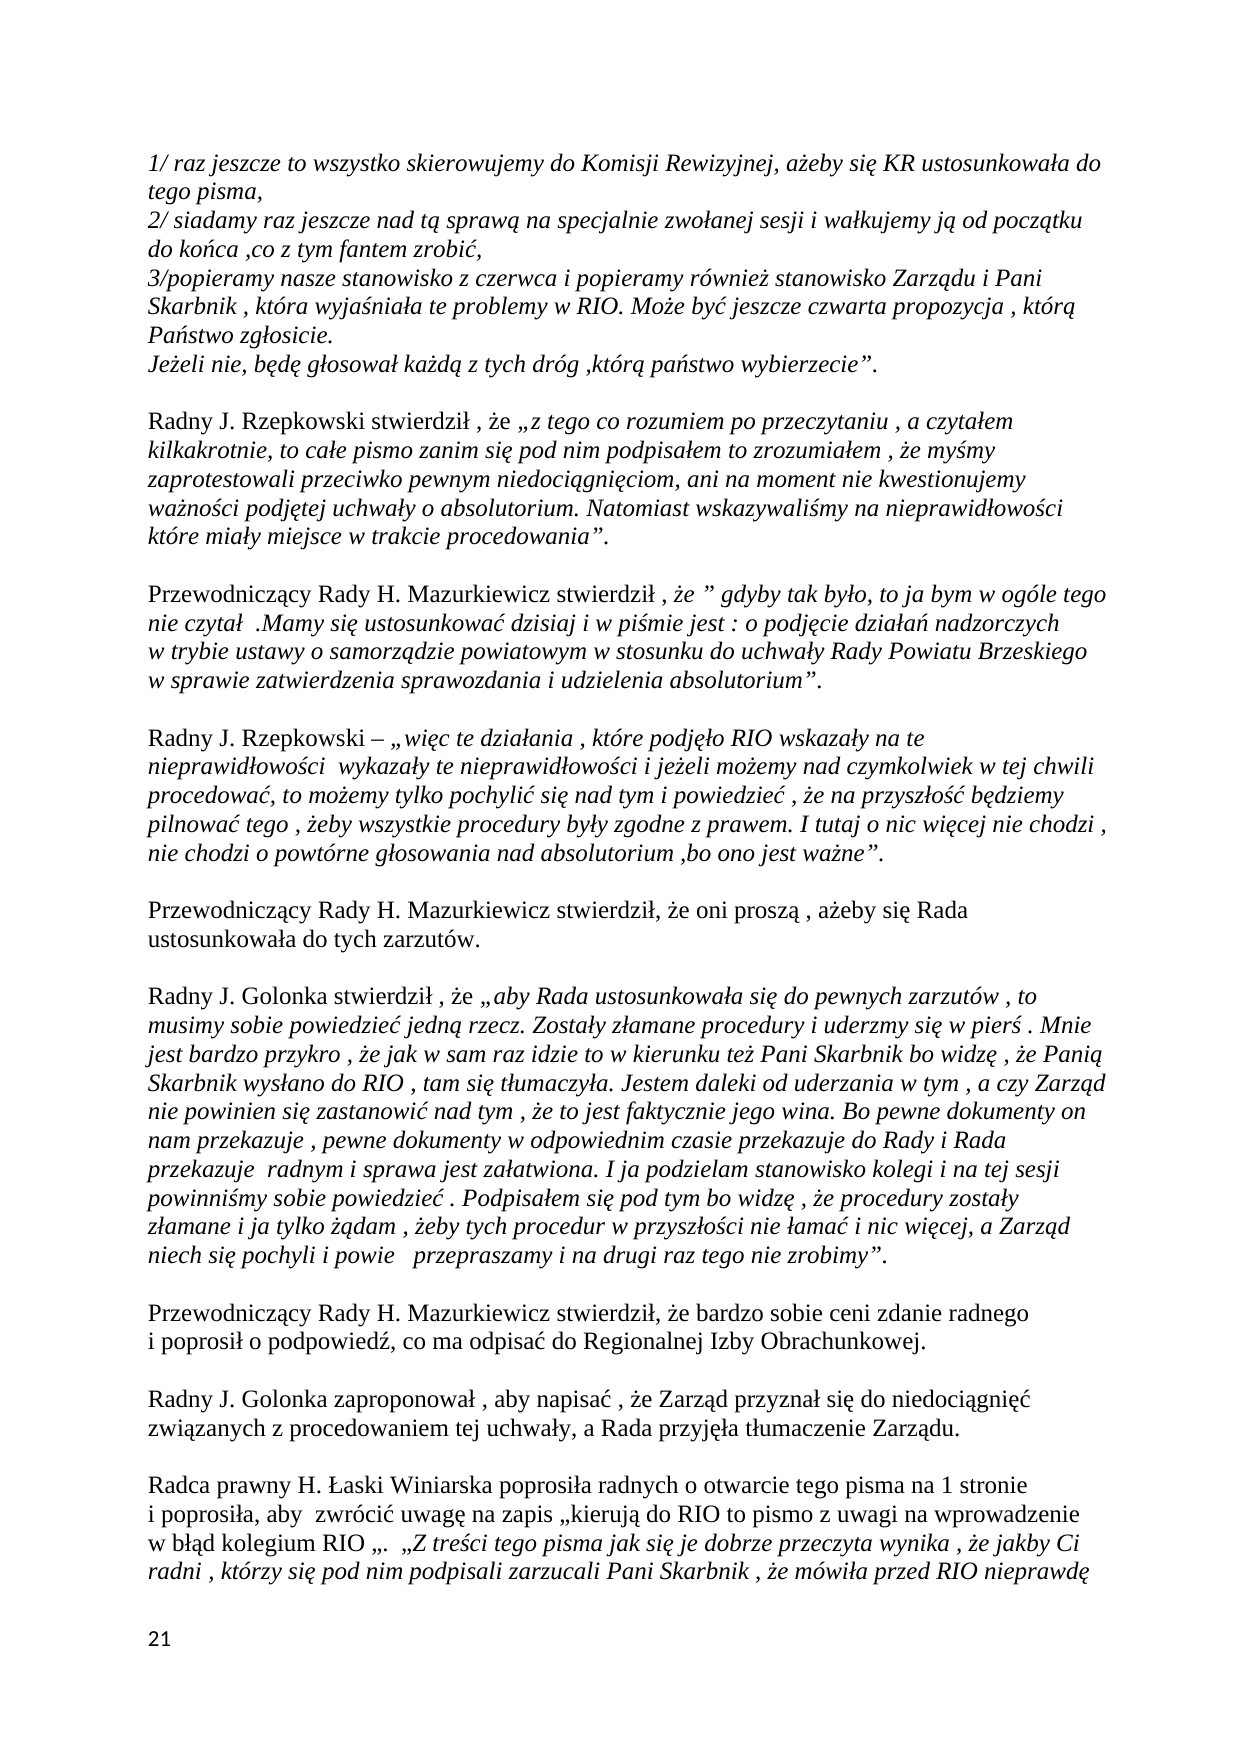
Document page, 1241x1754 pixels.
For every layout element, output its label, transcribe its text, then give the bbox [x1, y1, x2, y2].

text Przewodniczący Rady H. Mazurkiewicz stwierdził, że oni proszą , ażeby się Rada ustosunkowała do tych zarzutów. [148, 895, 1107, 953]
text Radny J. Golonka zaproponował , aby napisać , że Zarząd przyznał się do niedociągnięć związanych z procedowaniem tej uchwały, a Rada przyjęła tłumaczenie Zarządu. [148, 1384, 1107, 1441]
text Przewodniczący Rady H. Mazurkiewicz stwierdził , że ” gdyby tak było, to ja bym w ogóle tego nie czytał .Mamy się ustosunkować dzisiaj i w piśmie jest : o podjęcie działań nadzorczych w trybie ustawy o samorządzie powiatowym w stosunku do uchwały Rady Powiatu Brzeskiego w sprawie zatwierdzenia sprawozdania i udzielenia absolutorium”. [148, 579, 1107, 694]
text Radny J. Golonka stwierdził , że „aby Rada ustosunkowała się do pewnych zarzutów , to musimy sobie powiedzieć jedną rzecz. Zostały złamane procedury i uderzmy się w pierś . Mnie jest bardzo przykro , że jak w sam raz idzie to w kierunku też Pani Skarbnik bo widzę , że Panią Skarbnik wysłano do RIO , tam się tłumaczyła. Jestem daleki od uderzania w tym , a czy Zarząd nie powinien się zastanowić nad tym , że to jest faktycznie jego wina. Bo pewne dokumenty on nam przekazuje , pewne dokumenty w odpowiednim czasie przekazuje do Rady i Rada przekazuje radnym i sprawa jest załatwiona. I ja podzielam stanowisko kolegi i na tej sesji powinniśmy sobie powiedzieć . Podpisałem się pod tym bo widzę , że procedury zostały złamane i ja tylko żądam , żeby tych procedur w przyszłości nie łamać i nic więcej, a Zarząd niech się pochyli i powie przepraszamy i na drugi raz tego nie zrobimy”. [148, 981, 1107, 1269]
text Radny J. Rzepkowski – „więc te działania , które podjęło RIO wskazały na te nieprawidłowości wykazały te nieprawidłowości i jeżeli możemy nad czymkolwiek w tej chwili procedować, to możemy tylko pochylić się nad tym i powiedzieć , że na przyszłość będziemy pilnować tego , żeby wszystkie procedury były zgodne z prawem. I tutaj o nic więcej nie chodzi , nie chodzi o powtórne głosowania nad absolutorium ,bo ono jest ważne”. [148, 723, 1107, 866]
text 3/popieramy nasze stanowisko z czerwca i popieramy również stanowisko Zarządu i Pani Skarbnik , która wyjaśniała te problemy w RIO. Może być jeszcze czwarta propozycja , którą Państwo zgłosicie. [148, 263, 1107, 349]
text Jeżeli nie, będę głosował każdą z tych dróg ,którą państwo wybierzecie”. [148, 349, 1107, 378]
text Przewodniczący Rady H. Mazurkiewicz stwierdził, że bardzo sobie ceni zdanie radnego i poprosił o podpowiedź, co ma odpisać do Regionalnej Izby Obrachunkowej. [148, 1298, 1107, 1355]
text 1/ raz jeszcze to wszystko skierowujemy do Komisji Rewizyjnej, ażeby się KR ustosunkowała do tego pisma, [148, 148, 1107, 205]
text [148, 1470, 1107, 1585]
text Radny J. Rzepkowski stwierdził , że „z tego co rozumiem po przeczytaniu , a czytałem kilkakrotnie, to całe pismo zanim się pod nim podpisałem to zrozumiałem , że myśmy zaprotestowali przeciwko pewnym niedociągnięciom, ani na moment nie kwestionujemy ważności podjętej uchwały o absolutorium. Natomiast wskazywaliśmy na nieprawidłowości które miały miejsce w trakcie procedowania”. [148, 406, 1107, 550]
text 2/ siadamy raz jeszcze nad tą sprawą na specjalnie zwołanej sesji i wałkujemy ją od początku do końca ,co z tym fantem zrobić, [148, 205, 1107, 263]
